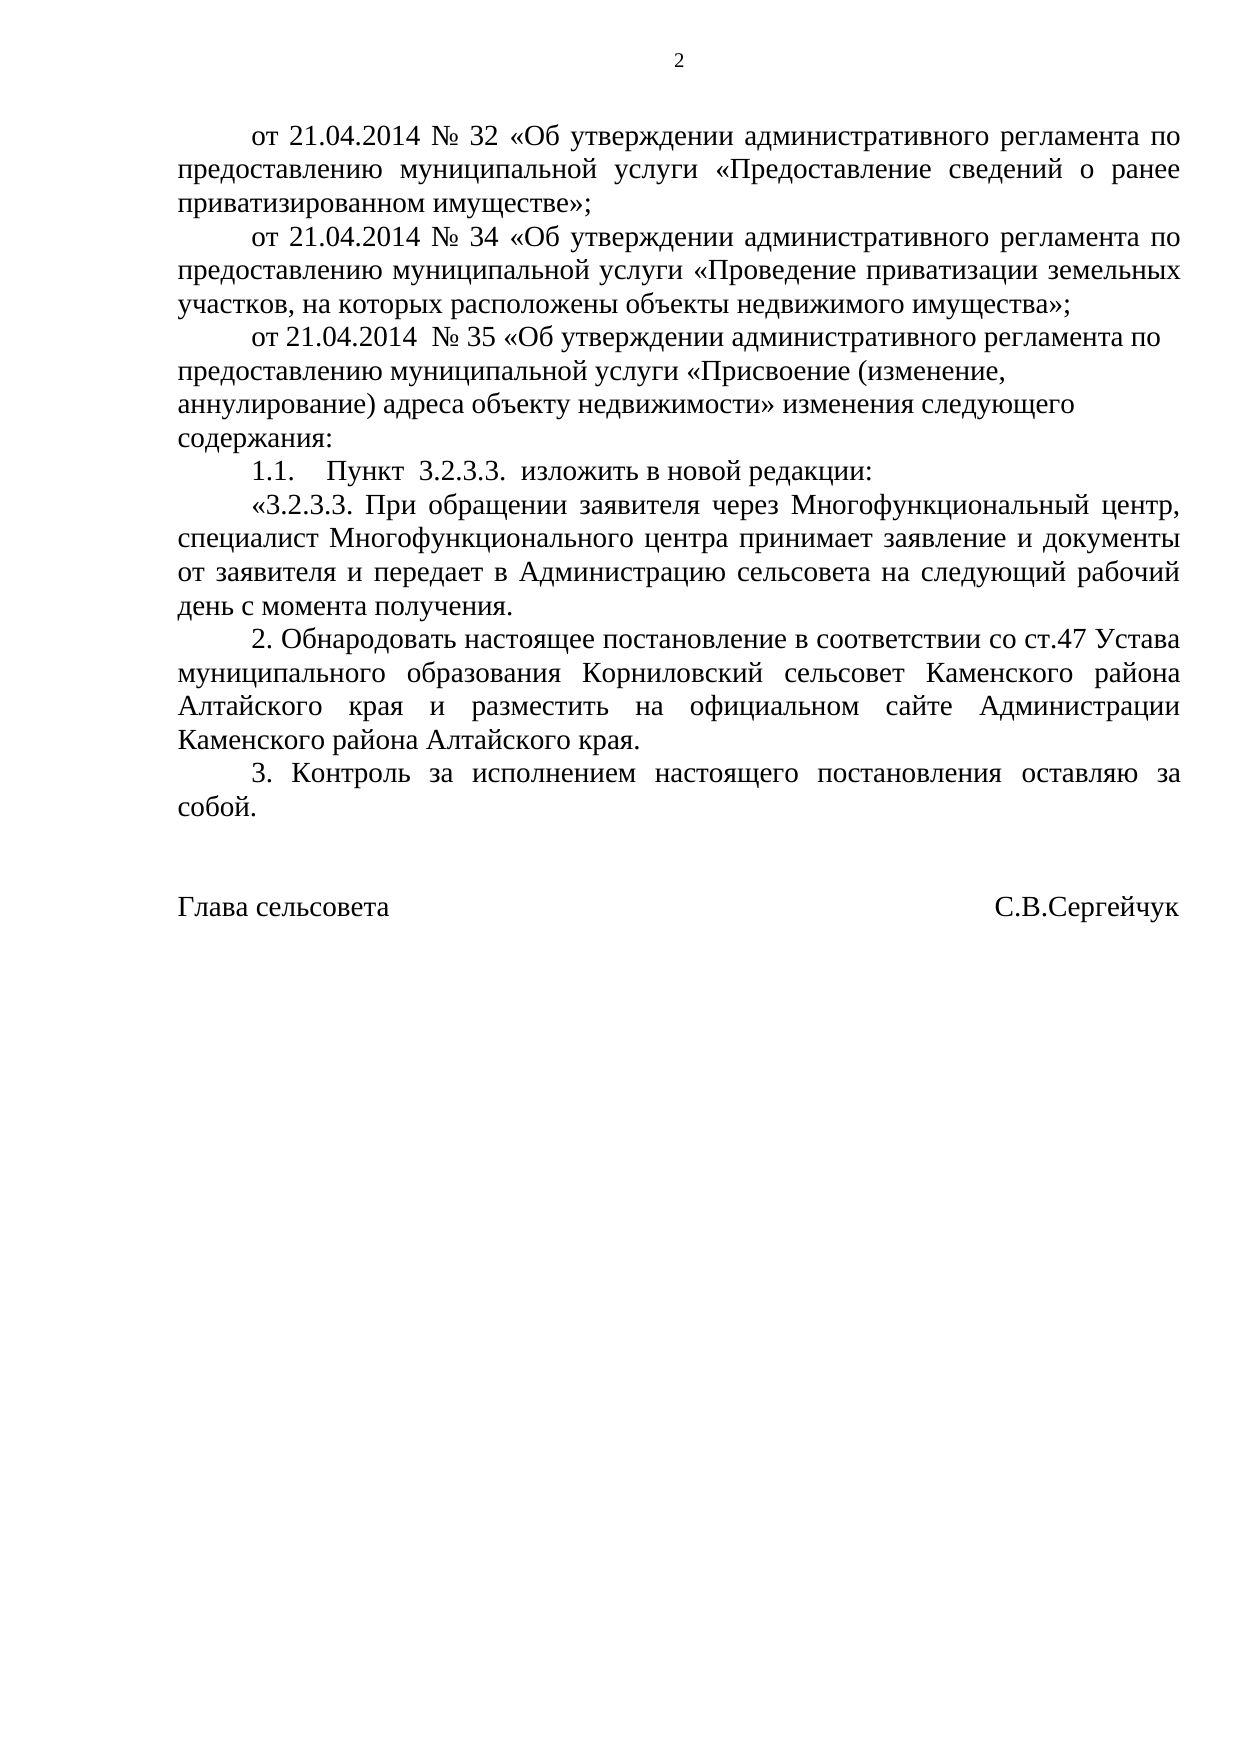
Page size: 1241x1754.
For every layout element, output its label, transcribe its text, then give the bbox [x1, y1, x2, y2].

text от 21.04.2014 № 32 «Об утверждении административного регламента по предоставлению муниципальной услуги «Предоставление сведений о ранее приватизированном имуществе»; [177, 118, 1181, 219]
text от 21.04.2014 № 34 «Об утверждении административного регламента по предоставлению муниципальной услуги «Проведение приватизации земельных участков, на которых расположены объекты недвижимого имущества»; [177, 219, 1181, 319]
text 2. Обнародовать настоящее постановление в соответствии со ст.47 Устава муниципального образования Корниловский сельсовет Каменского района Алтайского края и разместить на официальном сайте Администрации Каменского района Алтайского края. [177, 621, 1181, 755]
list Пункт 3.2.3.3. изложить в новой редакции: [251, 453, 1181, 487]
text Глава сельсовета С.В.Сергейчук [177, 889, 1181, 923]
text от 21.04.2014 № 35 «Об утверждении административного регламента по предоставлению муниципальной услуги «Присвоение (изменение, аннулирование) адреса объекту недвижимости» изменения следующего содержания: [177, 319, 1181, 453]
text 3. Контроль за исполнением настоящего постановления оставляю за собой. [177, 755, 1181, 822]
text «3.2.3.3. При обращении заявителя через Многофункциональный центр, специалист Многофункционального центра принимает заявление и документы от заявителя и передает в Администрацию сельсовета на следующий рабочий день с момента получения. [177, 487, 1181, 621]
